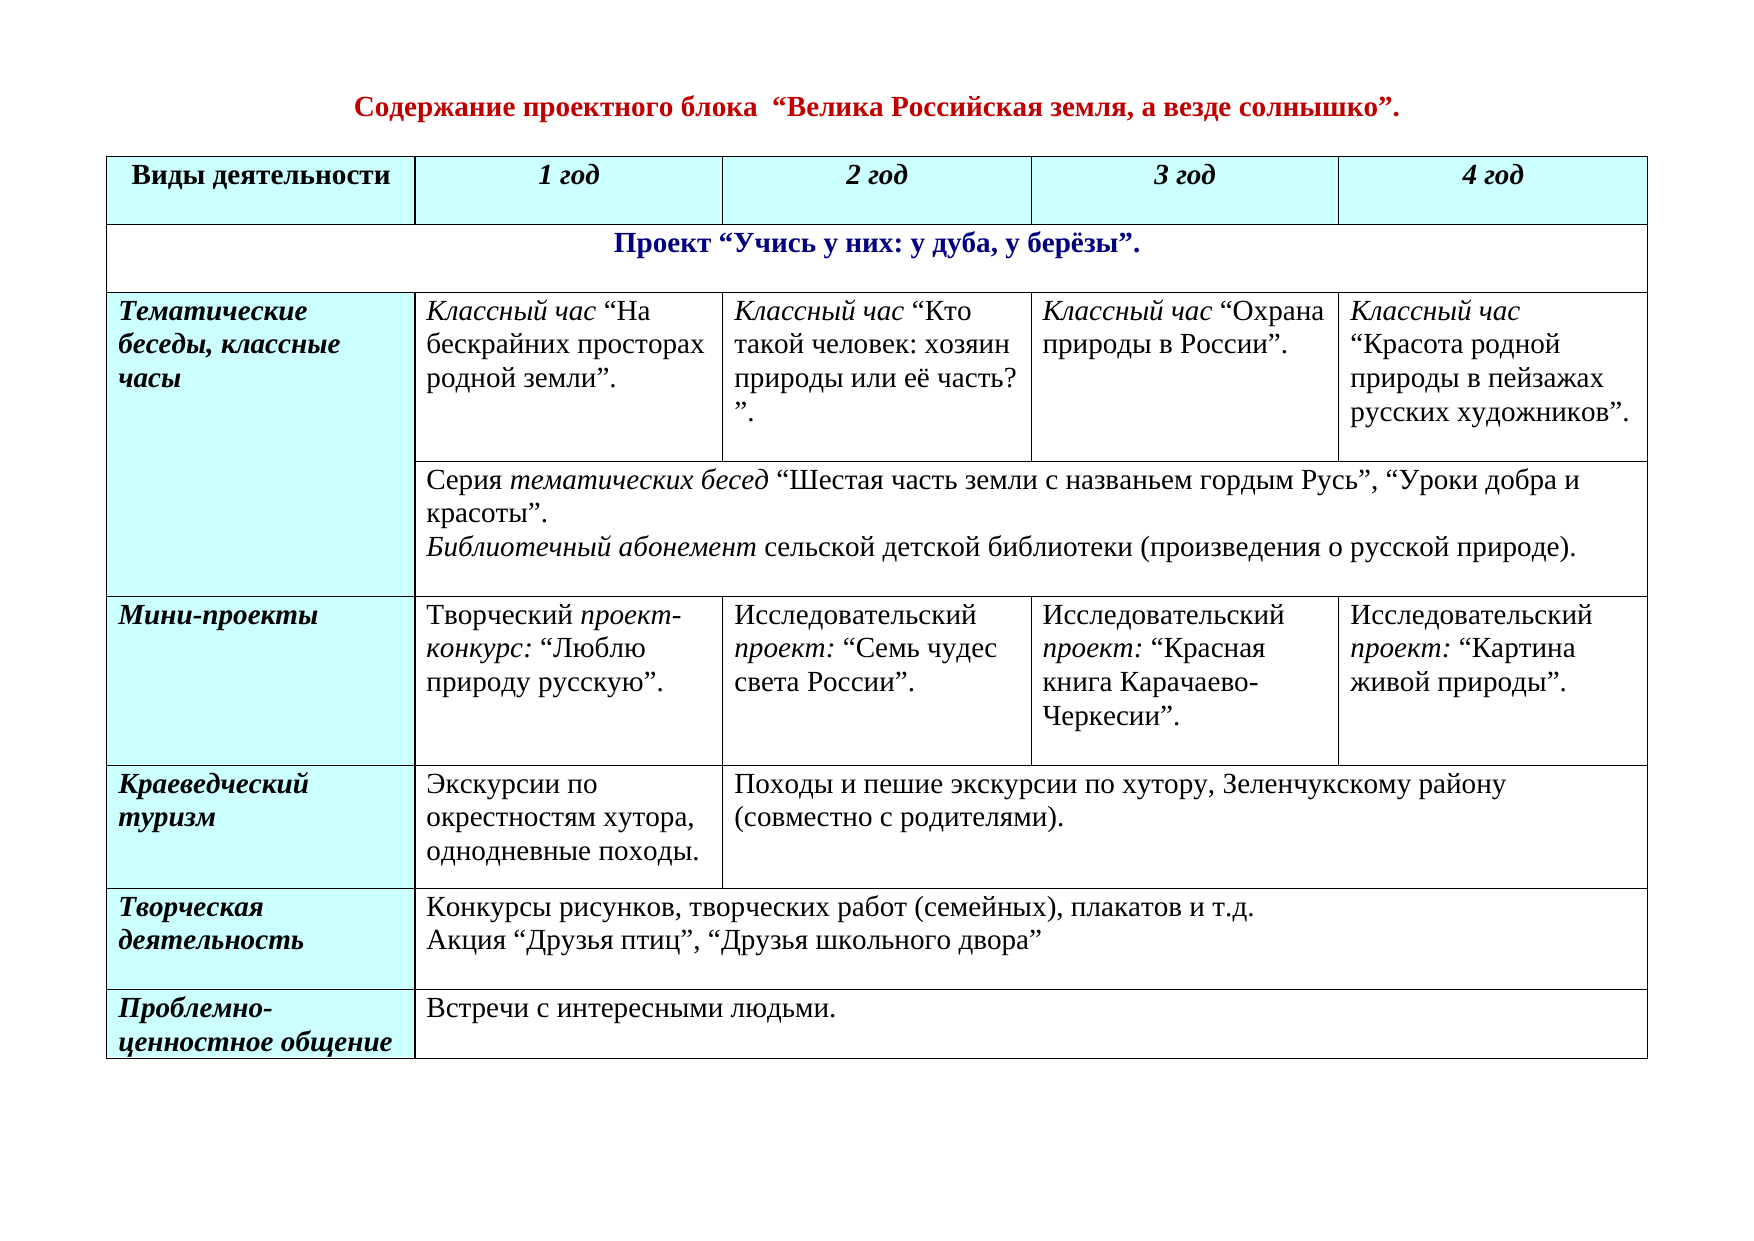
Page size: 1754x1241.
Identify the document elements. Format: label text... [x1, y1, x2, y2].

table_cell Проблемно-ценностное общение [107, 990, 414, 1057]
table_cell Творческая деятельность [107, 889, 414, 989]
table_cell Тематические беседы, классные часы [107, 293, 414, 596]
table_cell Исследовательский проект: “Красная книга Карачаево-Черкесии”. [1032, 597, 1338, 765]
table_cell Конкурсы рисунков, творческих работ (семейных), плакатов и т.д. Акция “Друзья птиц”, “Друзья школьного двора” [416, 889, 1647, 989]
table_cell Краеведческий туризм [107, 766, 414, 888]
table_cell Встречи с интересными людьми. [416, 990, 1647, 1057]
table_header 4 год [1339, 157, 1647, 224]
table_cell Мини-проекты [107, 597, 414, 765]
table_cell Творческий проект-конкурс: “Люблю природу русскую”. [416, 597, 722, 765]
table_cell Экскурсии по окрестностям хутора, однодневные походы. [416, 766, 722, 888]
table_cell Классный час “Охрана природы в России”. [1032, 293, 1338, 461]
table_cell Классный час “Кто такой человек: хозяин природы или её часть? ”. [723, 293, 1031, 461]
table_cell Походы и пешие экскурсии по хутору, Зеленчукскому району (совместно с родителями). [723, 766, 1647, 888]
table_header 3 год [1032, 157, 1338, 224]
table_header 1 год [416, 157, 722, 224]
text Содержание проектного блока “Велика Российская земля, а везде солнышко”. [118, 89, 1636, 122]
table_cell Классный час “Красота родной природы в пейзажах русских художников”. [1339, 293, 1647, 461]
table_cell Исследовательский проект: “Картина живой природы”. [1339, 597, 1647, 765]
table_cell Классный час “На бескрайних просторах родной земли”. [416, 293, 722, 461]
table_cell Серия тематических бесед “Шестая часть земли с названьем гордым Русь”, “Уроки добра и красоты”. Библиотечный абонемент сельской детской библиотеки (произведения о русской природе). [416, 462, 1647, 596]
table_cell Проект “Учись у них: у дуба, у берёзы”. [107, 225, 1647, 292]
table_cell Исследовательский проект: “Семь чудес света России”. [723, 597, 1031, 765]
table_header 2 год [723, 157, 1031, 224]
table_header Виды деятельности [107, 157, 414, 224]
